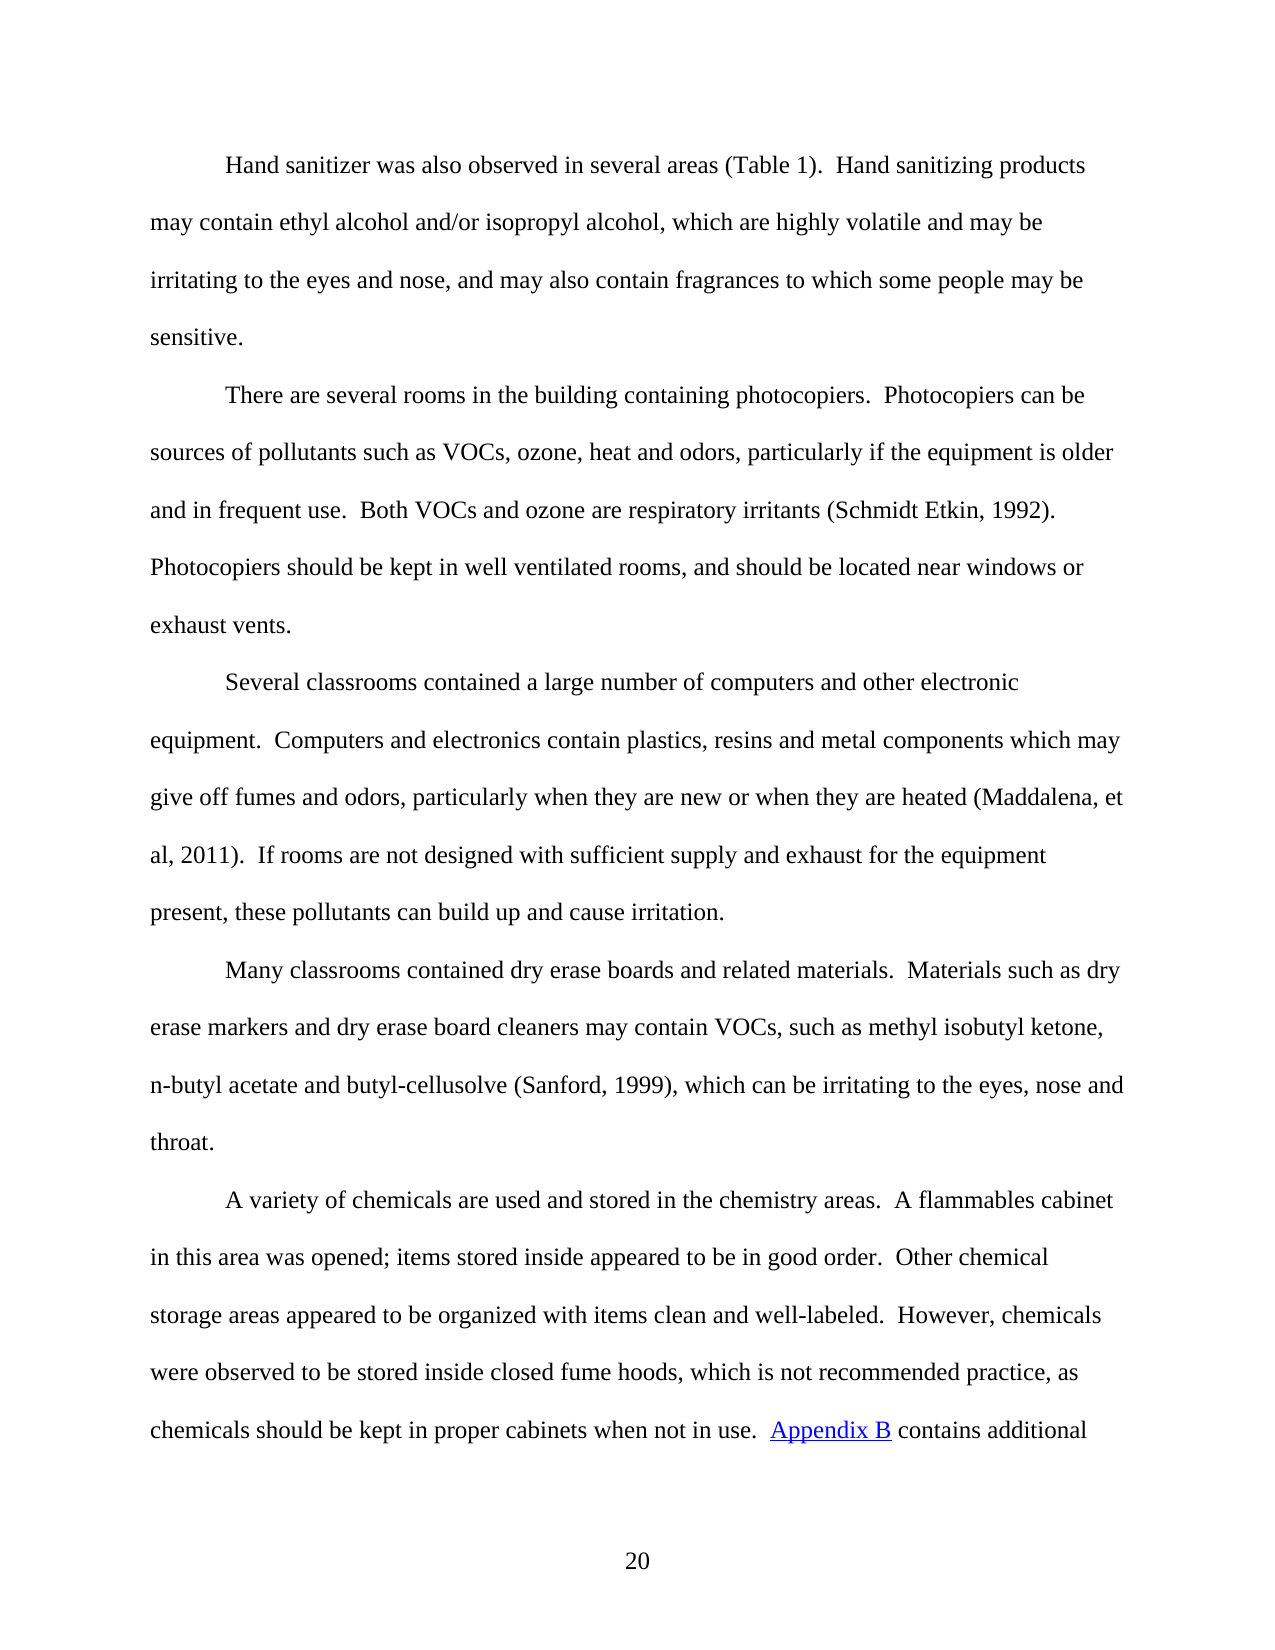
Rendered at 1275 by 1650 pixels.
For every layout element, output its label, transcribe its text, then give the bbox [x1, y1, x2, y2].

text Several classrooms contained a large number of computers and other electronic equipment. Computers and electronics contain plastics, resins and metal components which may give off fumes and odors, particularly when they are new or when they are heated (Maddalena, et al, 2011). If rooms are not designed with sufficient supply and exhaust for the equipment present, these pollutants can build up and cause irritation. [150, 667, 1125, 926]
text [150, 1185, 1125, 1444]
text Many classrooms contained dry erase boards and related materials. Materials such as dry erase markers and dry erase board cleaners may contain VOCs, such as methyl isobutyl ketone, n-butyl acetate and butyl-cellusolve (Sanford, 1999), which can be irritating to the eyes, nose and throat. [150, 955, 1125, 1156]
text There are several rooms in the building containing photocopiers. Photocopiers can be sources of pollutants such as VOCs, ozone, heat and odors, particularly if the equipment is older and in frequent use. Both VOCs and ozone are respiratory irritants (Schmidt Etkin, 1992). Photocopiers should be kept in well ventilated rooms, and should be located near windows or exhaust vents. [150, 380, 1125, 639]
text Hand sanitizer was also observed in several areas (Table 1). Hand sanitizing products may contain ethyl alcohol and/or isopropyl alcohol, which are highly volatile and may be irritating to the eyes and nose, and may also contain fragrances to which some people may be sensitive. [150, 150, 1125, 351]
